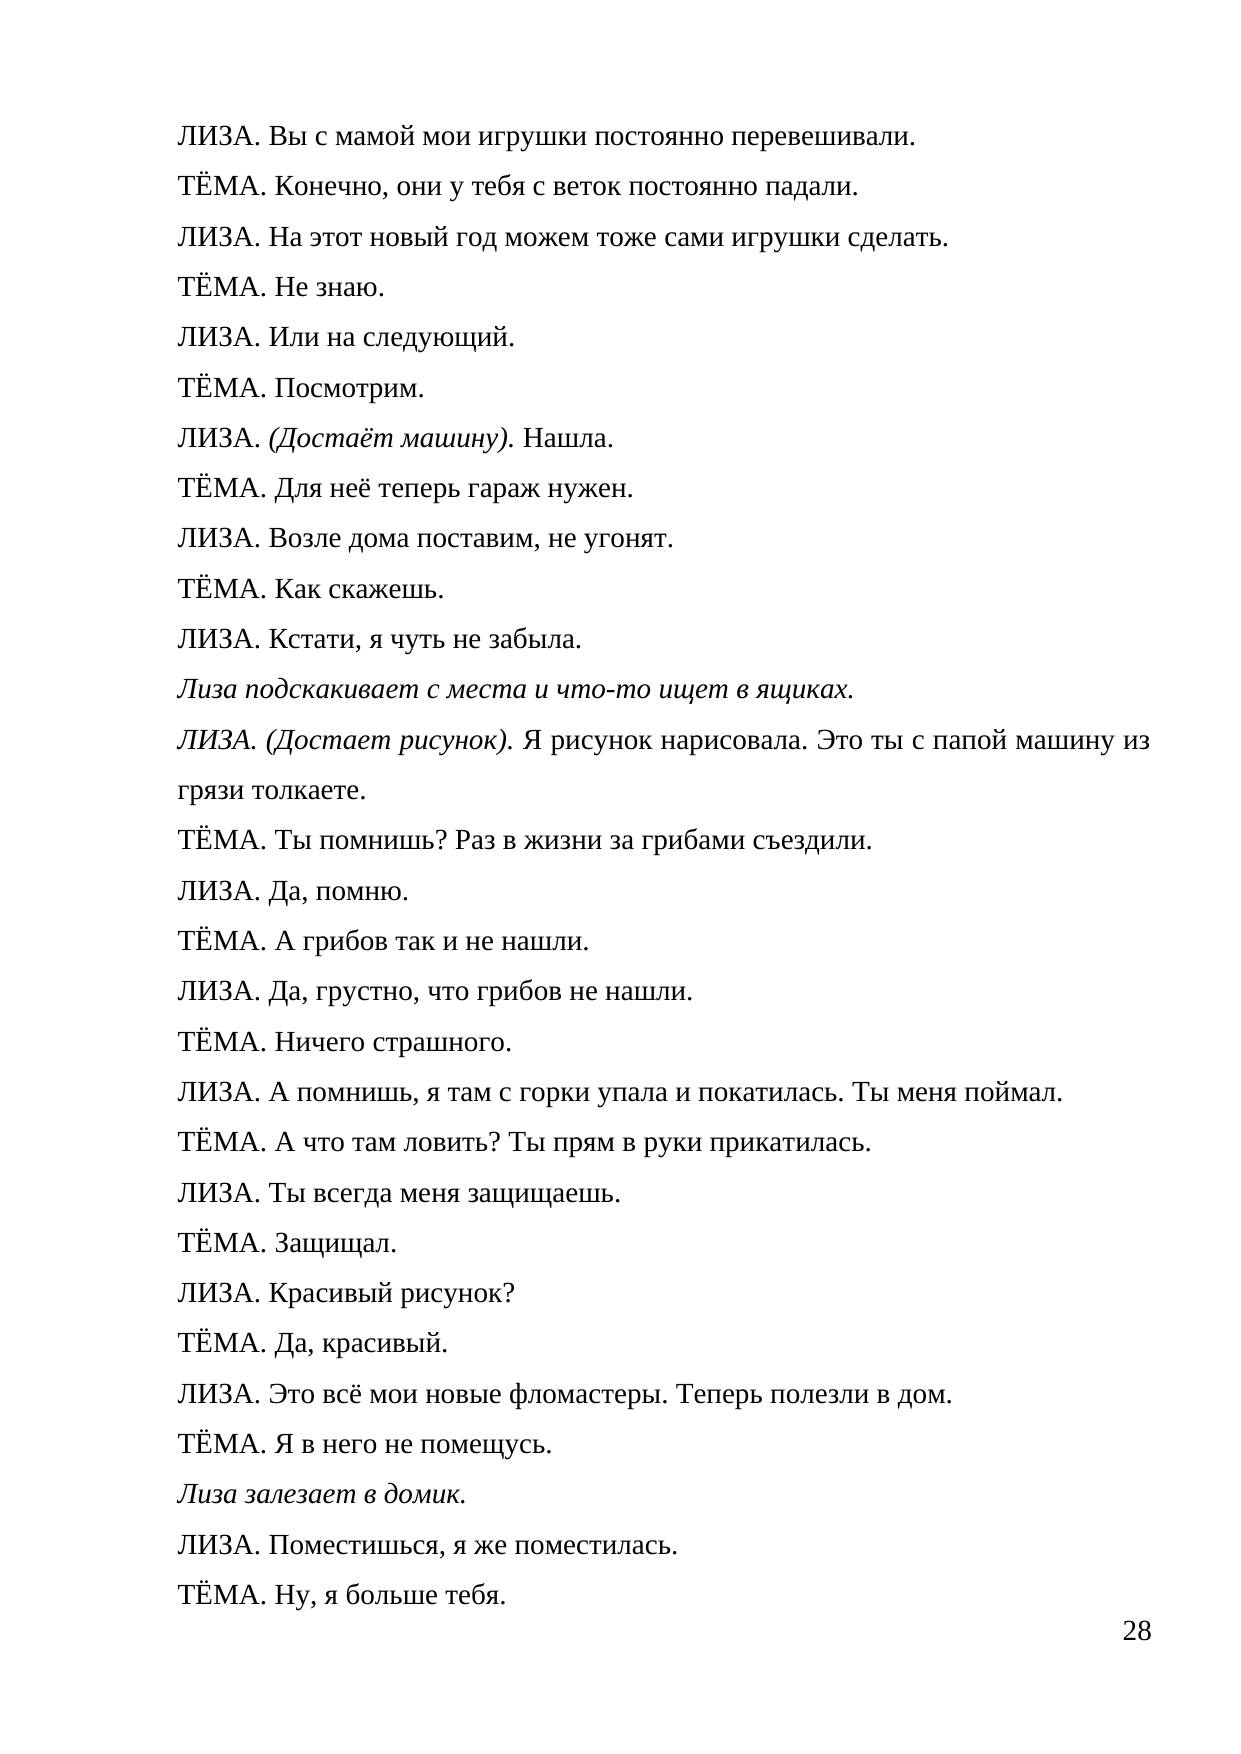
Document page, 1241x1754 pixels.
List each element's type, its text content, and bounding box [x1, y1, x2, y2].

text ТЁМА. Как скажешь. [177, 571, 1152, 604]
text ТЁМА. Ну, я больше тебя. [177, 1577, 1152, 1611]
text ЛИЗА. Вы с мамой мои игрушки постоянно перевешивали. [177, 118, 1152, 152]
text ТЁМА. Я в него не помещусь. [177, 1426, 1152, 1460]
text ЛИЗА. Ты всегда меня защищаешь. [177, 1175, 1152, 1208]
text ТЁМА. Для неё теперь гараж нужен. [177, 470, 1152, 504]
text ЛИЗА. Да, помню. [177, 873, 1152, 906]
text ТЁМА. А грибов так и не нашли. [177, 923, 1152, 957]
text ЛИЗА. Это всё мои новые фломастеры. Теперь полезли в дом. [177, 1376, 1152, 1409]
text ТЁМА. Посмотрим. [177, 370, 1152, 403]
text ТЁМА. Защищал. [177, 1225, 1152, 1258]
text ЛИЗА. Кстати, я чуть не забыла. [177, 621, 1152, 655]
text ЛИЗА. Поместишься, я же поместилась. [177, 1527, 1152, 1560]
text ТЁМА. Ничего страшного. [177, 1024, 1152, 1057]
text ЛИЗА. Или на следующий. [177, 319, 1152, 353]
text ЛИЗА. На этот новый год можем тоже сами игрушки сделать. [177, 219, 1152, 252]
text ЛИЗА. (Достает рисунок). Я рисунок нарисовала. Это ты с папой машину из грязи толкаете. [177, 722, 1152, 806]
text ТЁМА. Ты помнишь? Раз в жизни за грибами съездили. [177, 822, 1152, 856]
text ЛИЗА. Красивый рисунок? [177, 1275, 1152, 1309]
text ЛИЗА. А помнишь, я там с горки упала и покатилась. Ты меня поймал. [177, 1074, 1152, 1108]
text ТЁМА. Да, красивый. [177, 1326, 1152, 1359]
text ЛИЗА. Да, грустно, что грибов не нашли. [177, 973, 1152, 1007]
text ЛИЗА. Возле дома поставим, не угонят. [177, 521, 1152, 554]
text ЛИЗА. (Достаёт машину). Нашла. [177, 420, 1152, 453]
text ТЁМА. Не знаю. [177, 269, 1152, 303]
text ТЁМА. А что там ловить? Ты прям в руки прикатилась. [177, 1124, 1152, 1158]
text ТЁМА. Конечно, они у тебя с веток постоянно падали. [177, 168, 1152, 202]
text Лиза залезает в домик. [177, 1477, 1152, 1510]
text Лиза подскакивает с места и что-то ищет в ящиках. [177, 672, 1152, 705]
